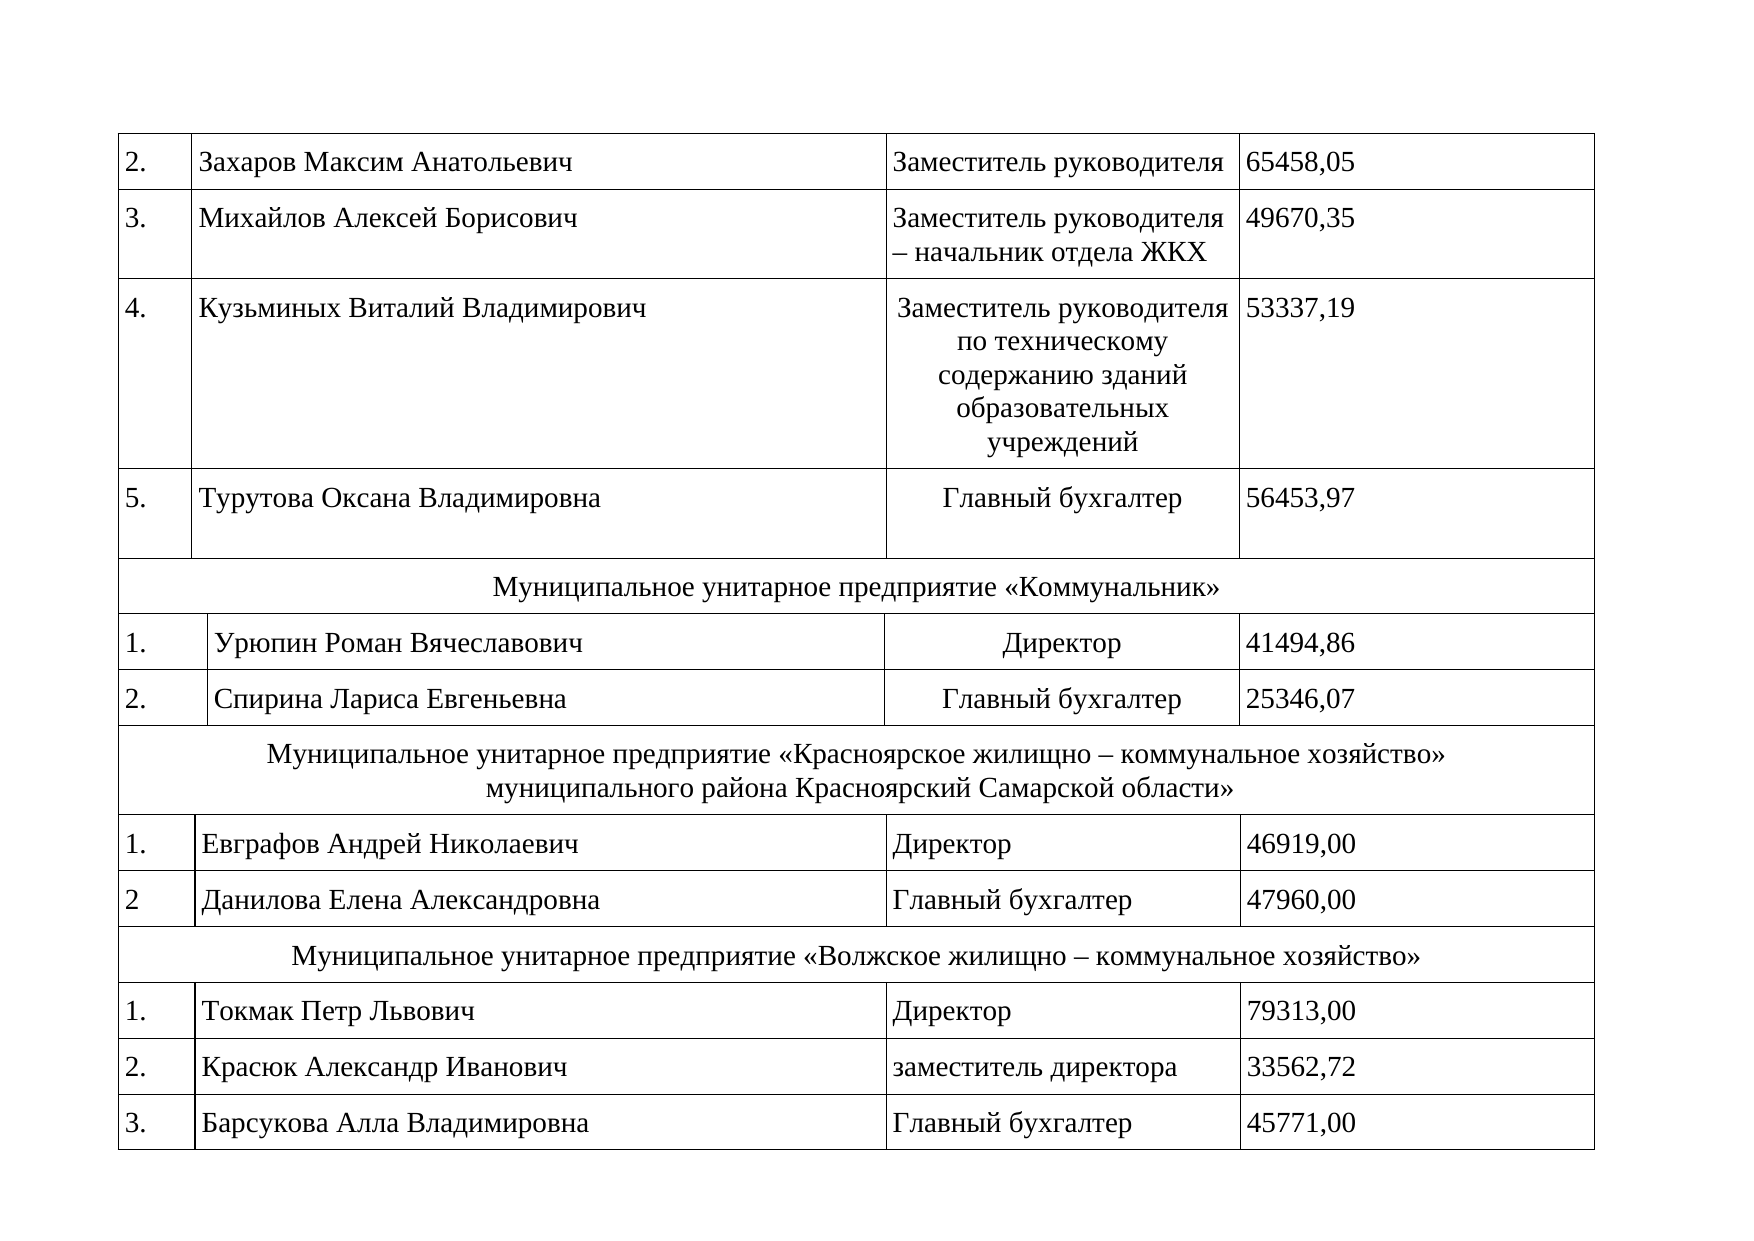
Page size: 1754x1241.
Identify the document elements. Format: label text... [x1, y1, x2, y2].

table_cell Захаров Максим Анатольевич [192, 134, 886, 189]
table_cell 46919,00 [1241, 815, 1594, 870]
table_cell Токмак Петр Львович [196, 983, 886, 1038]
table_cell Евграфов Андрей Николаевич [196, 815, 886, 870]
table_cell 4. [119, 279, 191, 468]
table_cell Муниципальное унитарное предприятие «Коммунальник» [119, 559, 1594, 613]
table_cell Заместитель руководителя по техническому содержанию зданий образовательных учреждений [887, 279, 1239, 468]
table_cell Директор [885, 614, 1239, 669]
table_cell Директор [887, 815, 1240, 870]
table_cell 1. [119, 614, 207, 669]
table_cell 3. [119, 190, 191, 278]
table_cell Главный бухгалтер [885, 670, 1239, 725]
table_cell Заместитель руководителя [887, 134, 1239, 189]
table_cell 33562,72 [1241, 1039, 1594, 1093]
table_cell Спирина Лариса Евгеньевна [208, 670, 884, 725]
table_cell 49670,35 [1240, 190, 1594, 278]
table_cell 2. [119, 670, 207, 725]
table_cell 41494,86 [1240, 614, 1594, 669]
table_cell 2. [119, 134, 191, 189]
table_cell 25346,07 [1240, 670, 1594, 725]
table_cell 2. [119, 1039, 194, 1093]
table_cell Главный бухгалтер [887, 469, 1239, 557]
table_cell 56453,97 [1240, 469, 1594, 557]
table_cell 3. [119, 1095, 194, 1149]
table_cell Урюпин Роман Вячеславович [208, 614, 884, 669]
table_cell 5. [119, 469, 191, 557]
table_cell Кузьминых Виталий Владимирович [192, 279, 886, 468]
table_cell Данилова Елена Александровна [196, 871, 886, 926]
table_cell 47960,00 [1241, 871, 1594, 926]
table_cell Муниципальное унитарное предприятие «Волжское жилищно – коммунальное хозяйство» [119, 927, 1594, 982]
table_cell Директор [887, 983, 1240, 1038]
table_cell 1. [119, 815, 194, 870]
table_cell Главный бухгалтер [887, 1095, 1240, 1149]
table_cell заместитель директора [887, 1039, 1240, 1093]
table_cell 1. [119, 983, 194, 1038]
table_cell Главный бухгалтер [887, 871, 1240, 926]
table_cell 65458,05 [1240, 134, 1594, 189]
table_cell Заместитель руководителя – начальник отдела ЖКХ [887, 190, 1239, 278]
table_cell 53337,19 [1240, 279, 1594, 468]
table_cell 2 [119, 871, 194, 926]
table_cell Муниципальное унитарное предприятие «Красноярское жилищно – коммунальное хозяйство» муниципального района Красноярский Самарской области» [119, 726, 1594, 814]
table_cell Турутова Оксана Владимировна [192, 469, 886, 557]
table_cell 79313,00 [1241, 983, 1594, 1038]
table_cell Михайлов Алексей Борисович [192, 190, 886, 278]
table_cell Барсукова Алла Владимировна [196, 1095, 886, 1149]
table_cell 45771,00 [1241, 1095, 1594, 1149]
table_cell Красюк Александр Иванович [196, 1039, 886, 1093]
